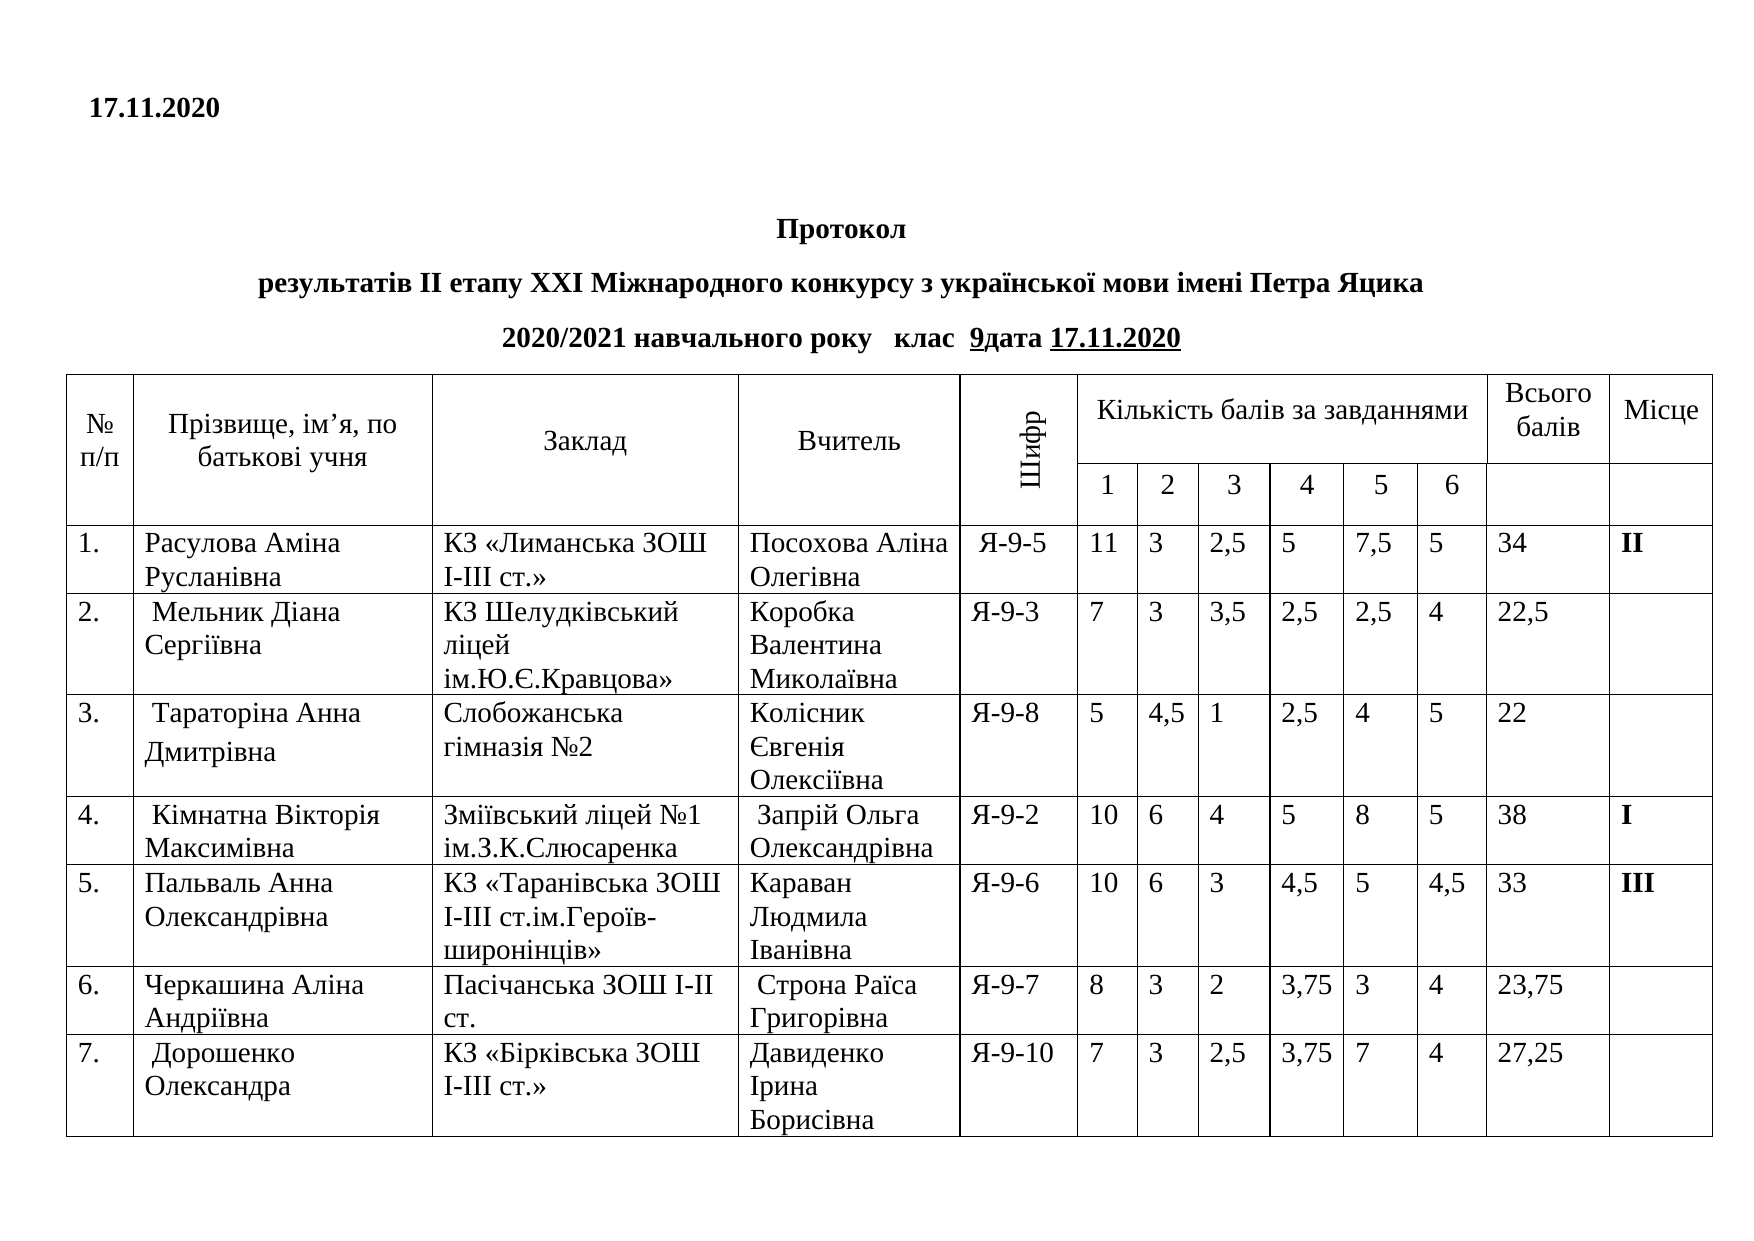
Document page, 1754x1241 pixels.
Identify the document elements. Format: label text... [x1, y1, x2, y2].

table_cell 3 [1199, 464, 1269, 524]
table_cell 5 [1078, 695, 1137, 796]
table_cell 5 [1344, 865, 1417, 966]
table_cell Строна Раїса Григорівна [739, 967, 959, 1034]
table_cell 7 [1344, 1035, 1417, 1136]
table_cell 2,5 [1271, 695, 1343, 796]
table_cell 11 [1078, 526, 1137, 593]
table_cell 7 [1078, 594, 1137, 694]
table_cell 4 [1418, 594, 1486, 694]
table_cell [1610, 464, 1712, 524]
table_header Шифр [961, 375, 1077, 524]
table_header Прізвище, ім’я, по батькові учня [134, 375, 432, 524]
table_cell Коробка Валентина Миколаївна [739, 594, 959, 694]
table_cell 38 [1487, 797, 1609, 864]
table_cell 3,75 [1271, 1035, 1343, 1136]
table_header Місце [1610, 375, 1712, 463]
table_cell 3. [67, 695, 133, 796]
table_cell [1610, 594, 1712, 694]
table_cell 4 [1199, 797, 1269, 864]
table_cell Я-9-6 [961, 865, 1077, 966]
table_cell 3 [1344, 967, 1417, 1034]
text 17.11.2020 [89, 90, 1594, 123]
table_cell Я-9-10 [961, 1035, 1077, 1136]
table_header Всього балів [1488, 375, 1609, 463]
table_cell 2 [1199, 967, 1269, 1034]
table_cell [1610, 1035, 1712, 1136]
table_cell 6. [67, 967, 133, 1034]
table_cell 2,5 [1199, 526, 1269, 593]
table_cell Кімнатна Вікторія Максимівна [134, 797, 432, 864]
table_cell 2,5 [1271, 594, 1343, 694]
table_cell Тараторіна Анна Дмитрівна [134, 695, 432, 796]
table_cell Расулова Аміна Русланівна [134, 526, 432, 593]
table_cell 2,5 [1199, 1035, 1269, 1136]
table_cell 33 [1487, 865, 1609, 966]
table_cell Слобожанська гімназія №2 [433, 695, 738, 796]
table_cell 4 [1418, 967, 1486, 1034]
table_cell 10 [1078, 865, 1137, 966]
table_cell 1 [1199, 695, 1269, 796]
table_cell Я-9-5 [961, 526, 1077, 593]
table_cell 5 [1418, 526, 1486, 593]
table_cell 3 [1138, 1035, 1198, 1136]
table_cell 6 [1418, 464, 1486, 524]
table_cell 22 [1487, 695, 1609, 796]
table_cell 5 [1271, 797, 1343, 864]
table_header Кількість балів за завданнями [1078, 375, 1487, 463]
table_cell Я-9-2 [961, 797, 1077, 864]
table_cell Дорошенко Олександра [134, 1035, 432, 1136]
table_header Заклад [433, 375, 738, 524]
table_cell 3,75 [1271, 967, 1343, 1034]
table_cell 3 [1138, 594, 1198, 694]
table_cell 4,5 [1271, 865, 1343, 966]
table_cell 5. [67, 865, 133, 966]
table_cell І [1610, 797, 1712, 864]
table_cell 3 [1138, 967, 1198, 1034]
table_cell 4 [1271, 464, 1343, 524]
table_cell Я-9-3 [961, 594, 1077, 694]
table_cell КЗ Шелудківський ліцей ім.Ю.Є.Кравцова» [433, 594, 738, 694]
table_cell 8 [1344, 797, 1417, 864]
table_cell Пальваль Анна Олександрівна [134, 865, 432, 966]
table_cell Я-9-7 [961, 967, 1077, 1034]
table_cell 3 [1199, 865, 1269, 966]
table_cell Давиденко Ірина Борисівна [739, 1035, 959, 1136]
table_cell 4. [67, 797, 133, 864]
table_cell 7 [1078, 1035, 1137, 1136]
table_cell 4,5 [1138, 695, 1198, 796]
table_cell ІІ [1610, 526, 1712, 593]
table_cell 5 [1344, 464, 1417, 524]
table_cell 7. [67, 1035, 133, 1136]
table_cell 10 [1078, 797, 1137, 864]
table_cell [1610, 695, 1712, 796]
table_cell 23,75 [1487, 967, 1609, 1034]
table_cell [1610, 967, 1712, 1034]
table_cell Колісник Євгенія Олексіївна [739, 695, 959, 796]
table_cell 4 [1344, 695, 1417, 796]
table_cell 1 [1078, 464, 1137, 524]
table_cell Я-9-8 [961, 695, 1077, 796]
table_cell Зміївський ліцей №1 ім.З.К.Слюсаренка [433, 797, 738, 864]
table_cell 2,5 [1344, 594, 1417, 694]
table_cell Пасічанська ЗОШ І-ІІ ст. [433, 967, 738, 1034]
table_cell Черкашина Аліна Андріївна [134, 967, 432, 1034]
table_cell 4 [1418, 1035, 1486, 1136]
table_cell 5 [1418, 695, 1486, 796]
table_cell Посохова Аліна Олегівна [739, 526, 959, 593]
table_cell 2. [67, 594, 133, 694]
table_cell 27,25 [1487, 1035, 1609, 1136]
table_cell 3 [1138, 526, 1198, 593]
table_cell 1. [67, 526, 133, 593]
table_cell КЗ «Таранівська ЗОШ І-ІІІ ст.ім.Героїв-широнінців» [433, 865, 738, 966]
table_header Вчитель [739, 375, 959, 524]
text результатів ІІ етапу ХХІ Міжнародного конкурсу з української мови імені Петра Яцика [89, 266, 1594, 299]
table_cell 2 [1138, 464, 1198, 524]
table_cell 8 [1078, 967, 1137, 1034]
table_cell Запрій Ольга Олександрівна [739, 797, 959, 864]
table_cell 3,5 [1199, 594, 1269, 694]
table_cell 34 [1487, 526, 1609, 593]
table_header № п/п [67, 375, 133, 524]
table_cell [1487, 464, 1609, 524]
table_cell КЗ «Лиманська ЗОШ І-ІІІ ст.» [433, 526, 738, 593]
text 2020/2021 навчального року клас 9дата 17.11.2020 [89, 320, 1594, 353]
table_cell Караван Людмила Іванівна [739, 865, 959, 966]
table_cell 22,5 [1487, 594, 1609, 694]
text Протокол [89, 211, 1594, 245]
table_cell 5 [1271, 526, 1343, 593]
table_cell 6 [1138, 797, 1198, 864]
table_cell 5 [1418, 797, 1486, 864]
table_cell 7,5 [1344, 526, 1417, 593]
table_cell 4,5 [1418, 865, 1486, 966]
table_cell 6 [1138, 865, 1198, 966]
table_cell Мельник Діана Сергіївна [134, 594, 432, 694]
table_cell ІІІ [1610, 865, 1712, 966]
table_cell КЗ «Бірківська ЗОШ І-ІІІ ст.» [433, 1035, 738, 1136]
